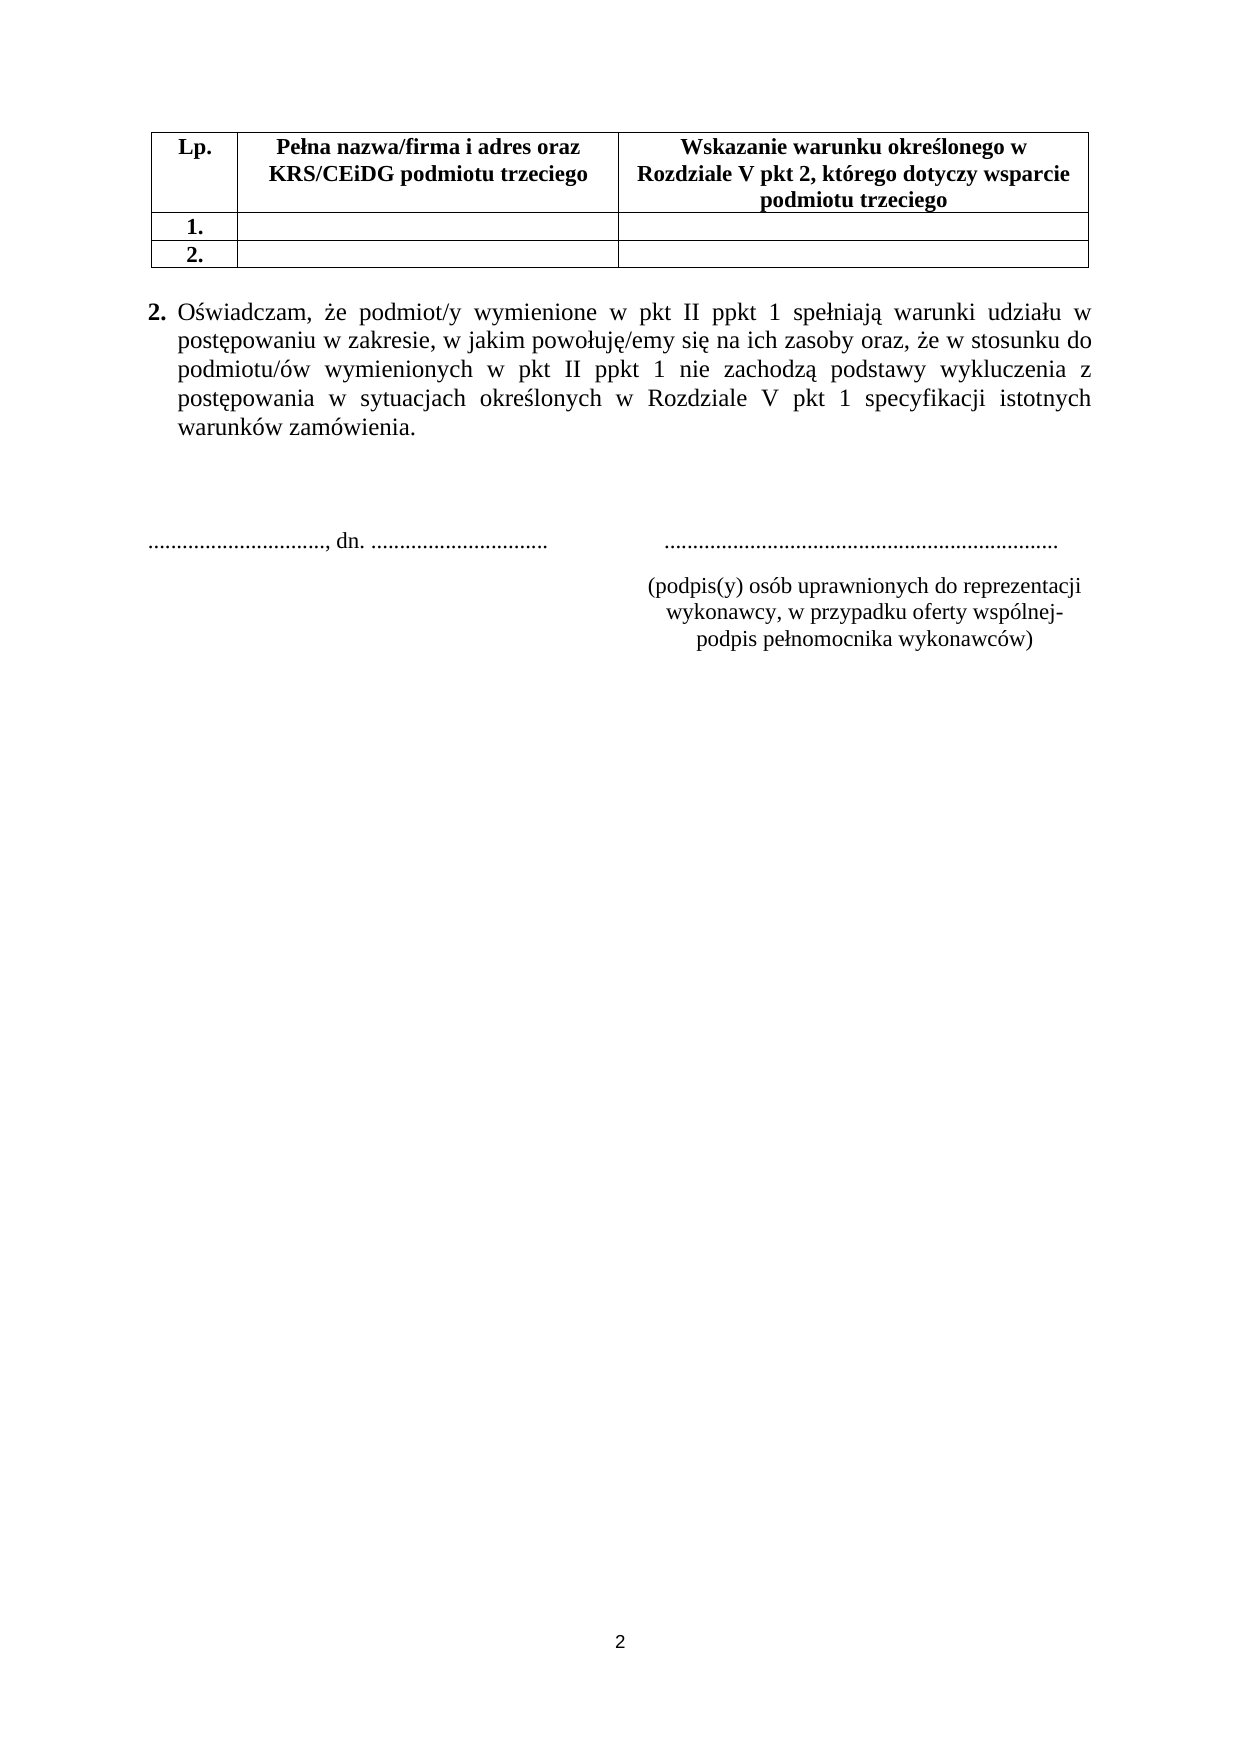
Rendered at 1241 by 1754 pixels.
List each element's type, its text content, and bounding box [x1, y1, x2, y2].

text (podpis(y) osób uprawnionych do reprezentacji wykonawcy, w przypadku oferty wspólnej- podpis pełnomocnika wykonawców) [637, 572, 1093, 651]
table_cell [238, 241, 618, 267]
table_cell 2. [152, 241, 237, 267]
table_header Lp. [152, 133, 237, 212]
table_cell [619, 241, 1088, 267]
table_cell 1. [152, 213, 237, 240]
list Oświadczam, że podmiot/y wymienione w pkt II ppkt 1 spełniają warunki udziału w postępowaniu w zakresie, w jakim powołuję/emy się na ich zasoby oraz, że w stosunku do podmiotu/ów wymienionych w pkt II ppkt 1 nie zachodzą podstawy wykluczenia z postępowania w sytuacjach określonych w Rozdziale V pkt 1 specyfikacji istotnych warunków zamówienia. [148, 297, 1093, 441]
table_cell [619, 213, 1088, 240]
table_cell [238, 213, 618, 240]
text ..............................., dn. ............................... ..................................................................... [148, 527, 1093, 553]
table_header Pełna nazwa/firma i adres oraz KRS/CEiDG podmiotu trzeciego [238, 133, 618, 212]
table_header Wskazanie warunku określonego w Rozdziale V pkt 2, którego dotyczy wsparcie podmiotu trzeciego [619, 133, 1088, 212]
